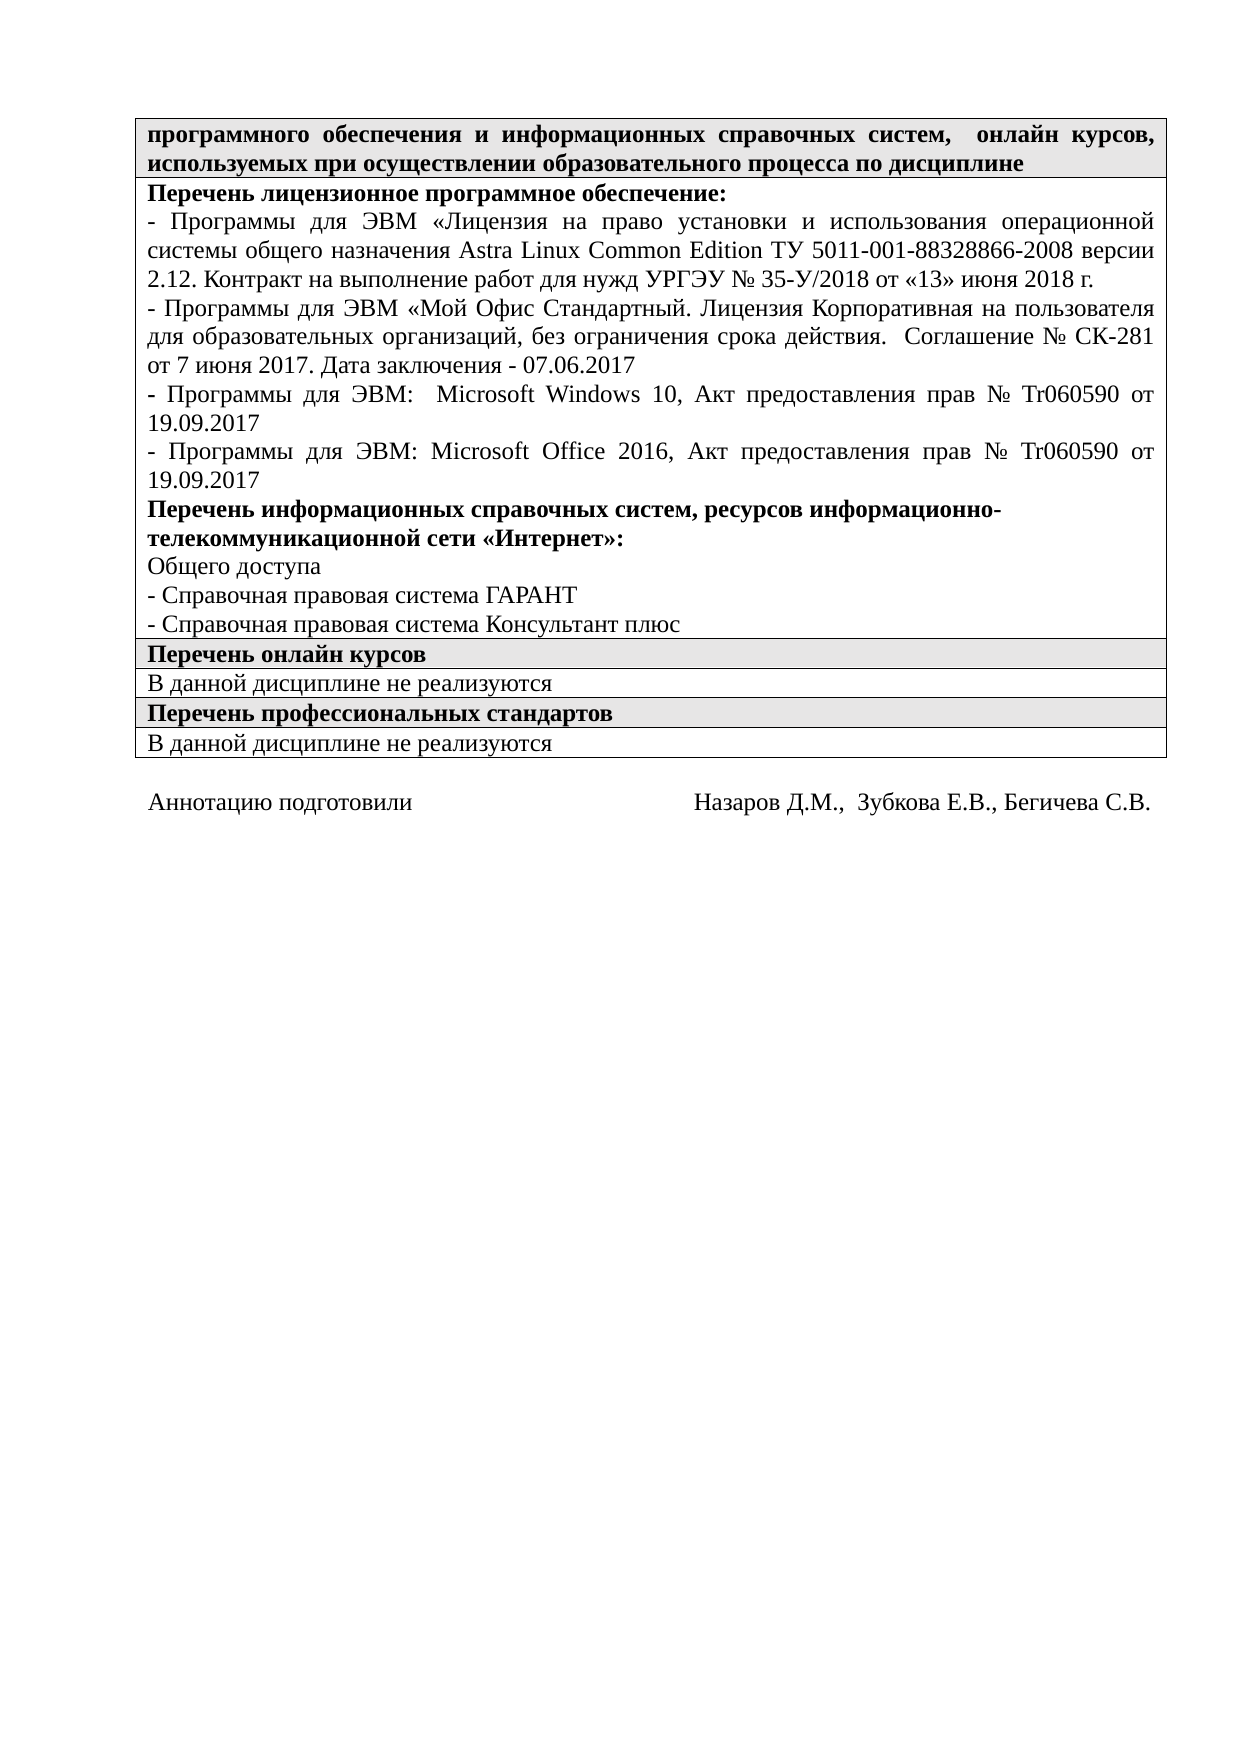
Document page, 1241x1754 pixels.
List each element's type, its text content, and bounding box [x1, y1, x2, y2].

table_cell Перечень онлайн курсов [136, 639, 1166, 667]
table_cell Перечень лицензионное программное обеспечение: - Программы для ЭВМ «Лицензия на право установки и использования операционной системы общего назначения Astra Linux Common Edition ТУ 5011-001-88328866-2008 версии 2.12. Контракт на выполнение работ для нужд УРГЭУ № 35-У/2018 от «13» июня 2018 г. - Программы для ЭВМ «Мой Офис Стандартный. Лицензия Корпоративная на пользователя для образовательных организаций, без ограничения срока действия. Соглашение № СК-281 от 7 июня 2017. Дата заключения - 07.06.2017 - Программы для ЭВМ: Microsoft Windows 10, Акт предоставления прав № Tr060590 от 19.09.2017 - Программы для ЭВМ: Microsoft Office 2016, Акт предоставления прав № Tr060590 от 19.09.2017 Перечень информационных справочных систем, ресурсов информационно-телекоммуникационной сети «Интернет»: Общего доступа - Справочная правовая система ГАРАНТ - Справочная правовая система Консультант плюс [136, 178, 1166, 638]
table_cell В данной дисциплине не реализуются [136, 669, 1166, 697]
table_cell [136, 119, 1166, 177]
table_cell В данной дисциплине не реализуются [136, 728, 1166, 757]
text Аннотацию подготовили Назаров Д.М., Зубкова Е.В., Бегичева С.В. [148, 787, 1152, 815]
table_cell Перечень профессиональных стандартов [136, 698, 1166, 727]
